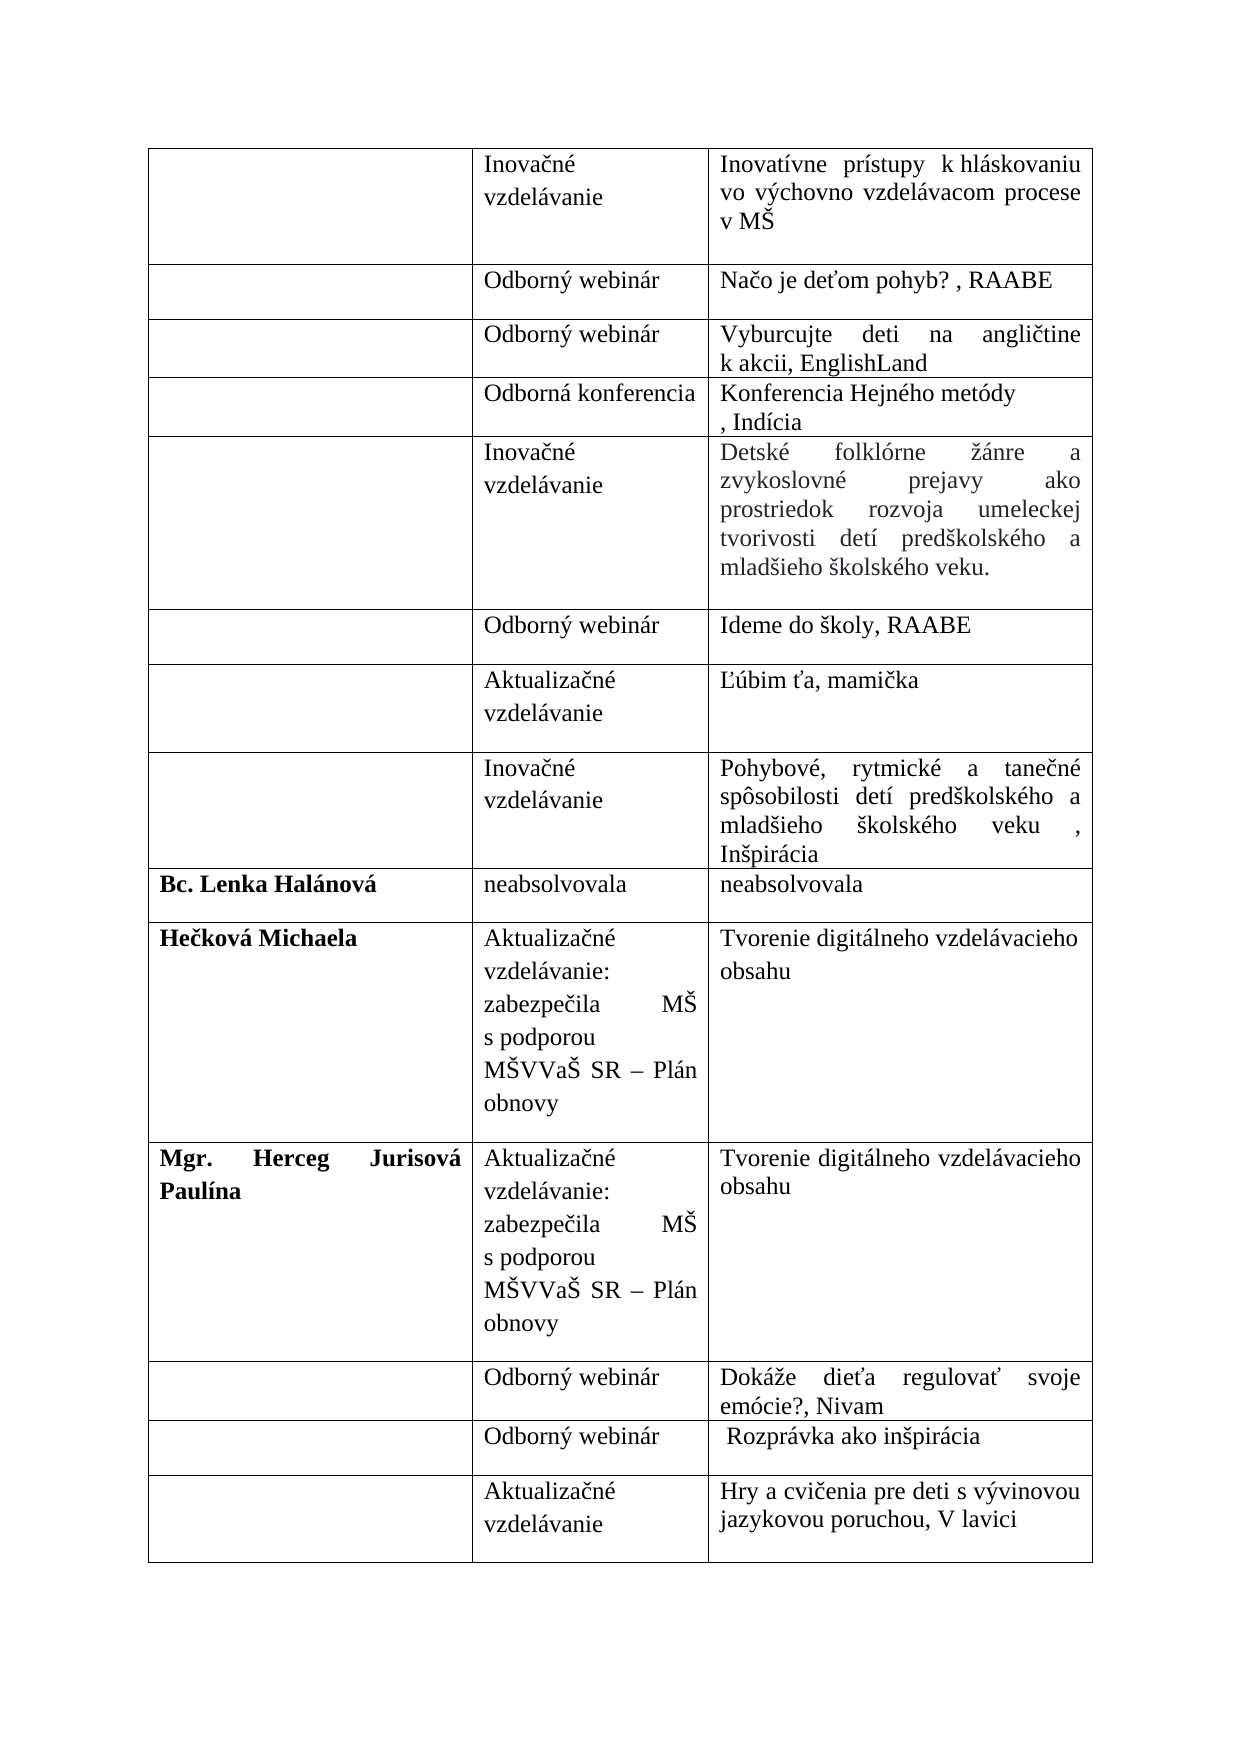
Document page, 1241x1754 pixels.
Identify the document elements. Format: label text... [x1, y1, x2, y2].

table_cell Tvorenie digitálneho vzdelávacieho obsahu [709, 1143, 1092, 1361]
table_cell Hry a cvičenia pre deti s vývinovou jazykovou poruchou, V lavici [709, 1476, 1092, 1562]
table_cell Aktualizačné vzdelávanie: zabezpečila MŠ s podporou MŠVVaŠ SR – Plán obnovy [473, 923, 708, 1142]
table_cell [149, 265, 472, 318]
table_cell Konferencia Hejného metódy , Indícia [709, 378, 1092, 436]
table_cell Aktualizačné vzdelávanie [473, 1476, 708, 1562]
table_cell Odborná konferencia [473, 378, 708, 436]
table_cell Ľúbim ťa, mamička [709, 665, 1092, 752]
table_cell Načo je deťom pohyb? , RAABE [709, 265, 1092, 318]
table_cell [149, 1476, 472, 1562]
table_cell Pohybové, rytmické a tanečné spôsobilosti detí predškolského a mladšieho školského veku , Inšpirácia [709, 753, 1092, 868]
table_cell [149, 610, 472, 664]
table_cell Vyburcujte deti na angličtine k akcii, EnglishLand [709, 320, 1092, 377]
table_cell Dokáže dieťa regulovať svoje emócie?, Nivam [709, 1362, 1092, 1420]
table_cell Aktualizačné vzdelávanie [473, 665, 708, 752]
table_cell Odborný webinár [473, 610, 708, 664]
table_cell [149, 1421, 472, 1475]
table_cell [149, 149, 472, 264]
table_cell Inovatívne prístupy k hláskovaniu vo výchovno vzdelávacom procese v MŠ [709, 149, 1092, 264]
table_cell [149, 665, 472, 752]
table_cell [149, 753, 472, 868]
table_cell Inovačné vzdelávanie [473, 437, 708, 609]
table_cell Ideme do školy, RAABE [709, 610, 1092, 664]
table_cell Bc. Lenka Halánová [149, 869, 472, 922]
table_cell Aktualizačné vzdelávanie: zabezpečila MŠ s podporou MŠVVaŠ SR – Plán obnovy [473, 1143, 708, 1361]
table_cell neabsolvovala [473, 869, 708, 922]
table_cell Odborný webinár [473, 265, 708, 318]
table_cell Rozprávka ako inšpirácia [709, 1421, 1092, 1475]
table_cell [149, 1362, 472, 1420]
table_cell [149, 378, 472, 436]
table_cell Detské folklórne žánre a zvykoslovné prejavy ako prostriedok rozvoja umeleckej tvorivosti detí predškolského a mladšieho školského veku. [709, 437, 1092, 609]
table_cell Hečková Michaela [149, 923, 472, 1142]
table_cell Inovačné vzdelávanie [473, 149, 708, 264]
table_cell [149, 437, 472, 609]
table_cell neabsolvovala [709, 869, 1092, 922]
table_cell Inovačné vzdelávanie [473, 753, 708, 868]
table_cell Tvorenie digitálneho vzdelávacieho obsahu [709, 923, 1092, 1142]
table_cell Odborný webinár [473, 1421, 708, 1475]
table_cell Mgr. Herceg Jurisová Paulína [149, 1143, 472, 1361]
table_cell Odborný webinár [473, 320, 708, 377]
table_cell [149, 320, 472, 377]
table_cell Odborný webinár [473, 1362, 708, 1420]
